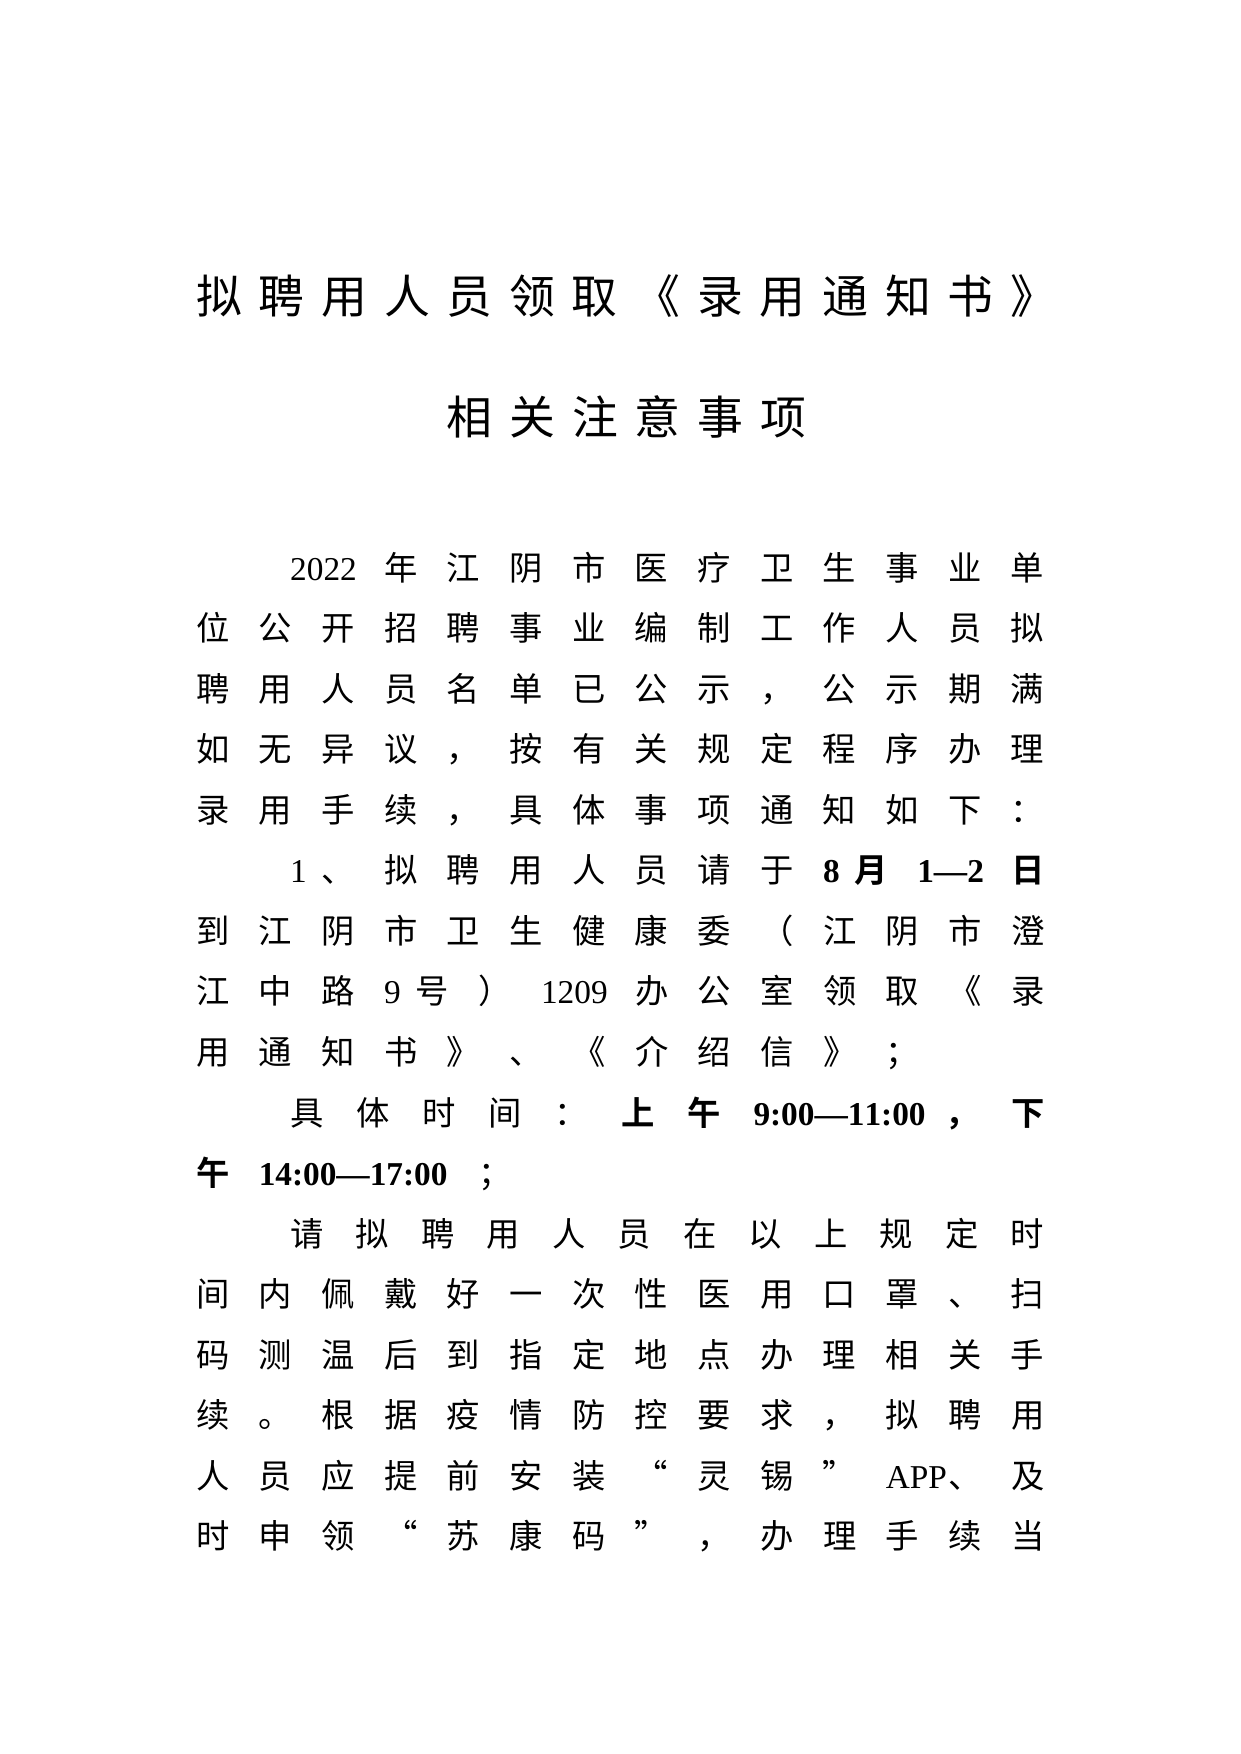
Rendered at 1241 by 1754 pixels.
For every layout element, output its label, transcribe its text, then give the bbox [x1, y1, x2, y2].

text 具体时间：上午9:00—11:00，下午14:00—17:00； [196, 1080, 1074, 1201]
text 2022年江阴市医疗卫生事业单位公开招聘事业编制工作人员拟聘用人员名单已公示，公示期满如无异议，按有关规定程序办理录用手续，具体事项通知如下： [196, 536, 1074, 838]
text 1、拟聘用人员请于8月1—2日到江阴市卫生健康委（江阴市澄江中路9号）1209办公室领取《录用通知书》、《介绍信》； [196, 838, 1074, 1080]
text 拟聘用人员领取《录用通知书》相关注意事项 [196, 233, 1074, 475]
